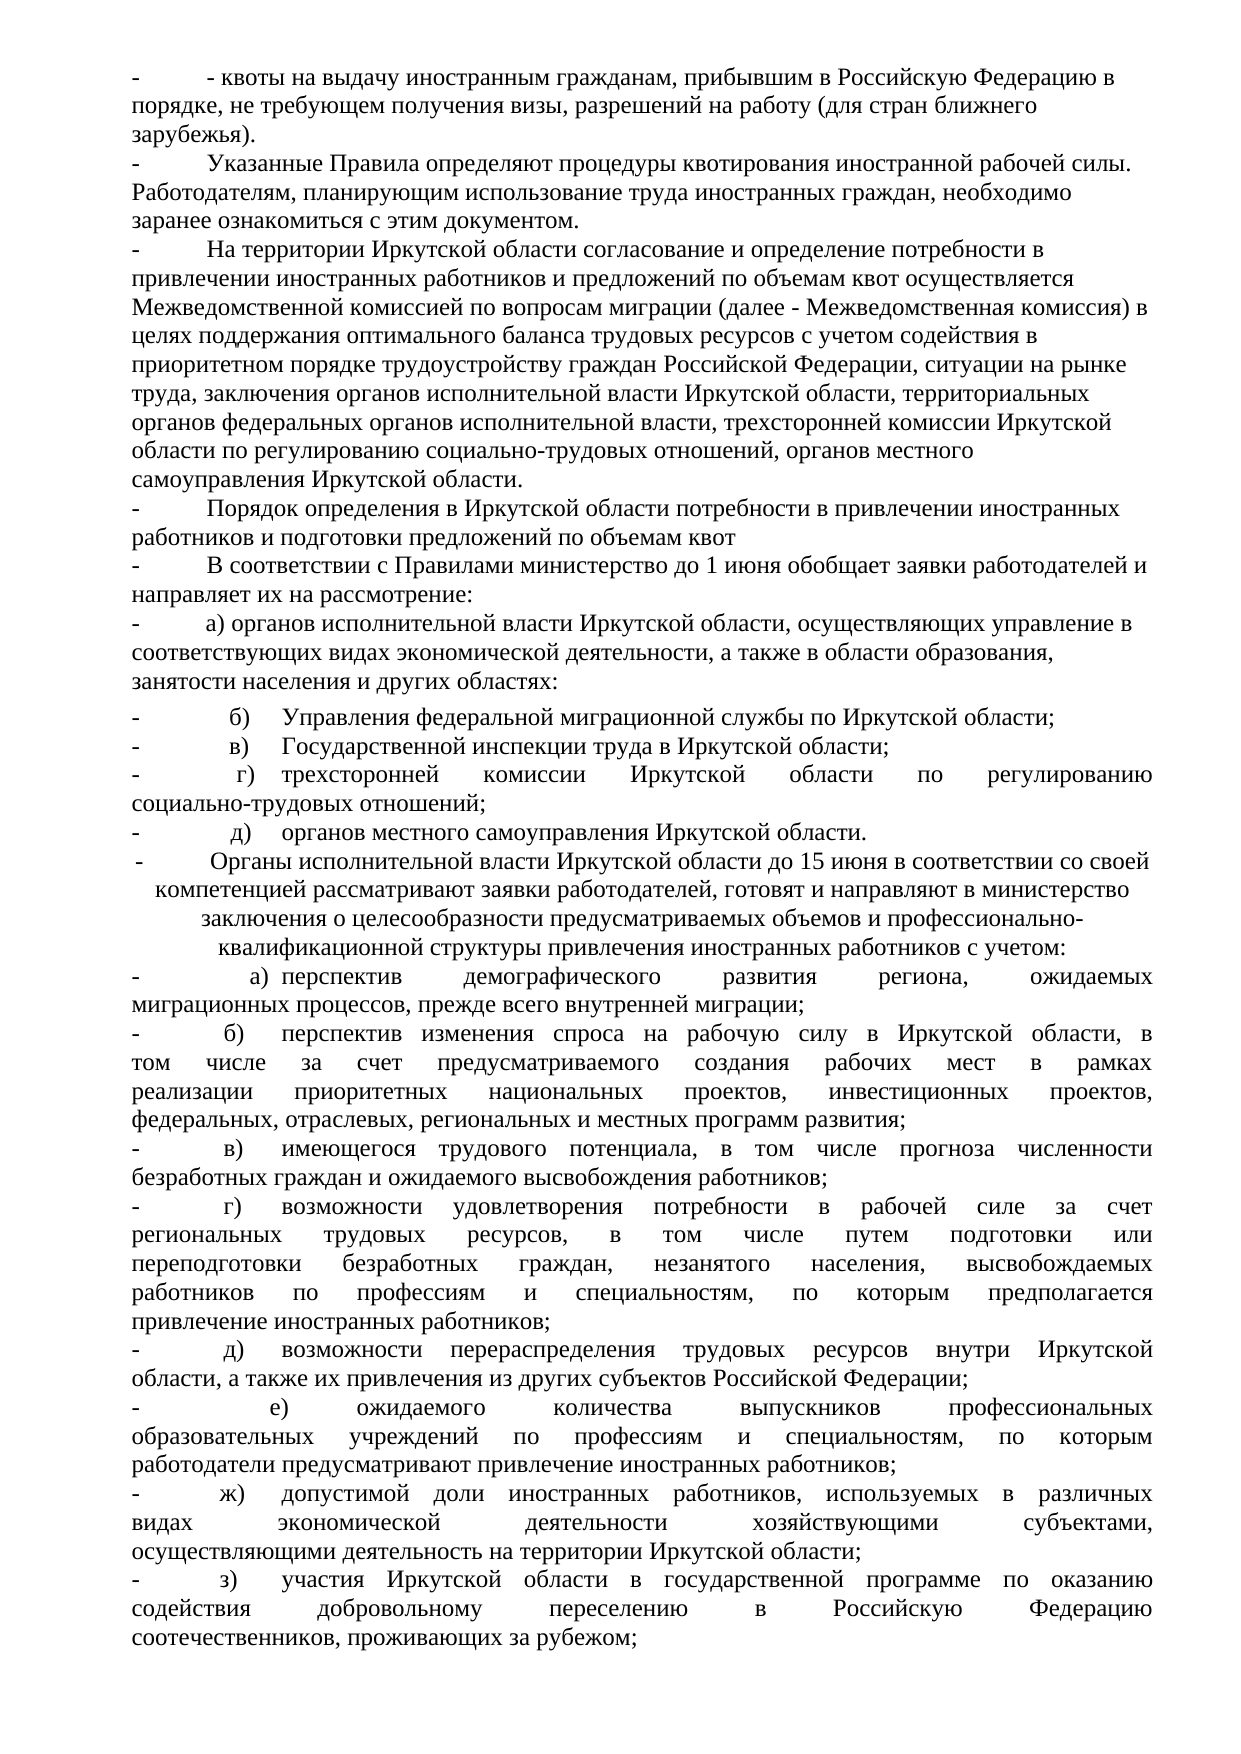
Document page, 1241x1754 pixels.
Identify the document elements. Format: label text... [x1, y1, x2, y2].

list б) перспектив изменения спроса на рабочую силу в Иркутской области, в том числе за счет предусматриваемого создания рабочих мест в рамках реализации приоритетных национальных проектов, инвестиционных проектов, федеральных, отраслевых, региональных и местных программ развития; [131, 1018, 1153, 1133]
list В соответствии с Правилами министерство до 1 июня обобщает заявки работодателей и направляет их на рассмотрение: [131, 550, 1153, 608]
list а) органов исполнительной власти Иркутской области, осуществляющих управление в соответствующих видах экономической деятельности, а также в области образования, занятости населения и других областях: [131, 608, 1153, 694]
list Органы исполнительной власти Иркутской области до 15 июня в соответствии со своей компетенцией рассматривают заявки работодателей, готовят и направляют в министерство заключения о целесообразности предусматриваемых объемов и профессионально-квалификационной структуры привлечения иностранных работников с учетом: [131, 846, 1153, 961]
list а) перспектив демографического развития региона, ожидаемых миграционных процессов, прежде всего внутренней миграции; [131, 961, 1153, 1018]
list д) органов местного самоуправления Иркутской области. [131, 817, 1153, 846]
list ж) допустимой доли иностранных работников, используемых в различных видах экономической деятельности хозяйствующими субъектами, осуществляющими деятельность на территории Иркутской области; [131, 1478, 1153, 1564]
list д) возможности перераспределения трудовых ресурсов внутри Иркутской области, а также их привлечения из других субъектов Российской Федерации; [131, 1334, 1153, 1392]
list б) Управления федеральной миграционной службы по Иркутской области; [131, 702, 1153, 731]
list Порядок определения в Иркутской области потребности в привлечении иностранных работников и подготовки предложений по объемам квот [131, 493, 1153, 550]
list г) возможности удовлетворения потребности в рабочей силе за счет региональных трудовых ресурсов, в том числе путем подготовки или переподготовки безработных граждан, незанятого населения, высвобождаемых работников по профессиям и специальностям, по которым предполагается привлечение иностранных работников; [131, 1191, 1153, 1334]
list На территории Иркутской области согласование и определение потребности в привлечении иностранных работников и предложений по объемам квот осуществляется Межведомственной комиссией по вопросам миграции (далее - Межведомственная комиссия) в целях поддержания оптимального баланса трудовых ресурсов с учетом содействия в приоритетном порядке трудоустройству граждан Российской Федерации, ситуации на рынке труда, заключения органов исполнительной власти Иркутской области, территориальных органов федеральных органов исполнительной власти, трехсторонней комиссии Иркутской области по регулированию социально-трудовых отношений, органов местного самоуправления Иркутской области. [131, 234, 1153, 493]
list в) Государственной инспекции труда в Иркутской области; [131, 731, 1153, 759]
list е) ожидаемого количества выпускников профессиональных образовательных учреждений по профессиям и специальностям, по которым работодатели предусматривают привлечение иностранных работников; [131, 1392, 1153, 1478]
list - квоты на выдачу иностранным гражданам, прибывшим в Российскую Федерацию в порядке, не требующем получения визы, разрешений на работу (для стран ближнего зарубежья). [131, 62, 1153, 148]
list г) трехсторонней комиссии Иркутской области по регулированию социально-трудовых отношений; [131, 759, 1153, 817]
list Указанные Правила определяют процедуры квотирования иностранной рабочей силы. Работодателям, планирующим использование труда иностранных граждан, необходимо заранее ознакомиться с этим документом. [131, 148, 1153, 234]
list з) участия Иркутской области в государственной программе по оказанию содействия добровольному переселению в Российскую Федерацию соотечественников, проживающих за рубежом; [131, 1564, 1153, 1651]
list в) имеющегося трудового потенциала, в том числе прогноза численности безработных граждан и ожидаемого высвобождения работников; [131, 1133, 1153, 1191]
